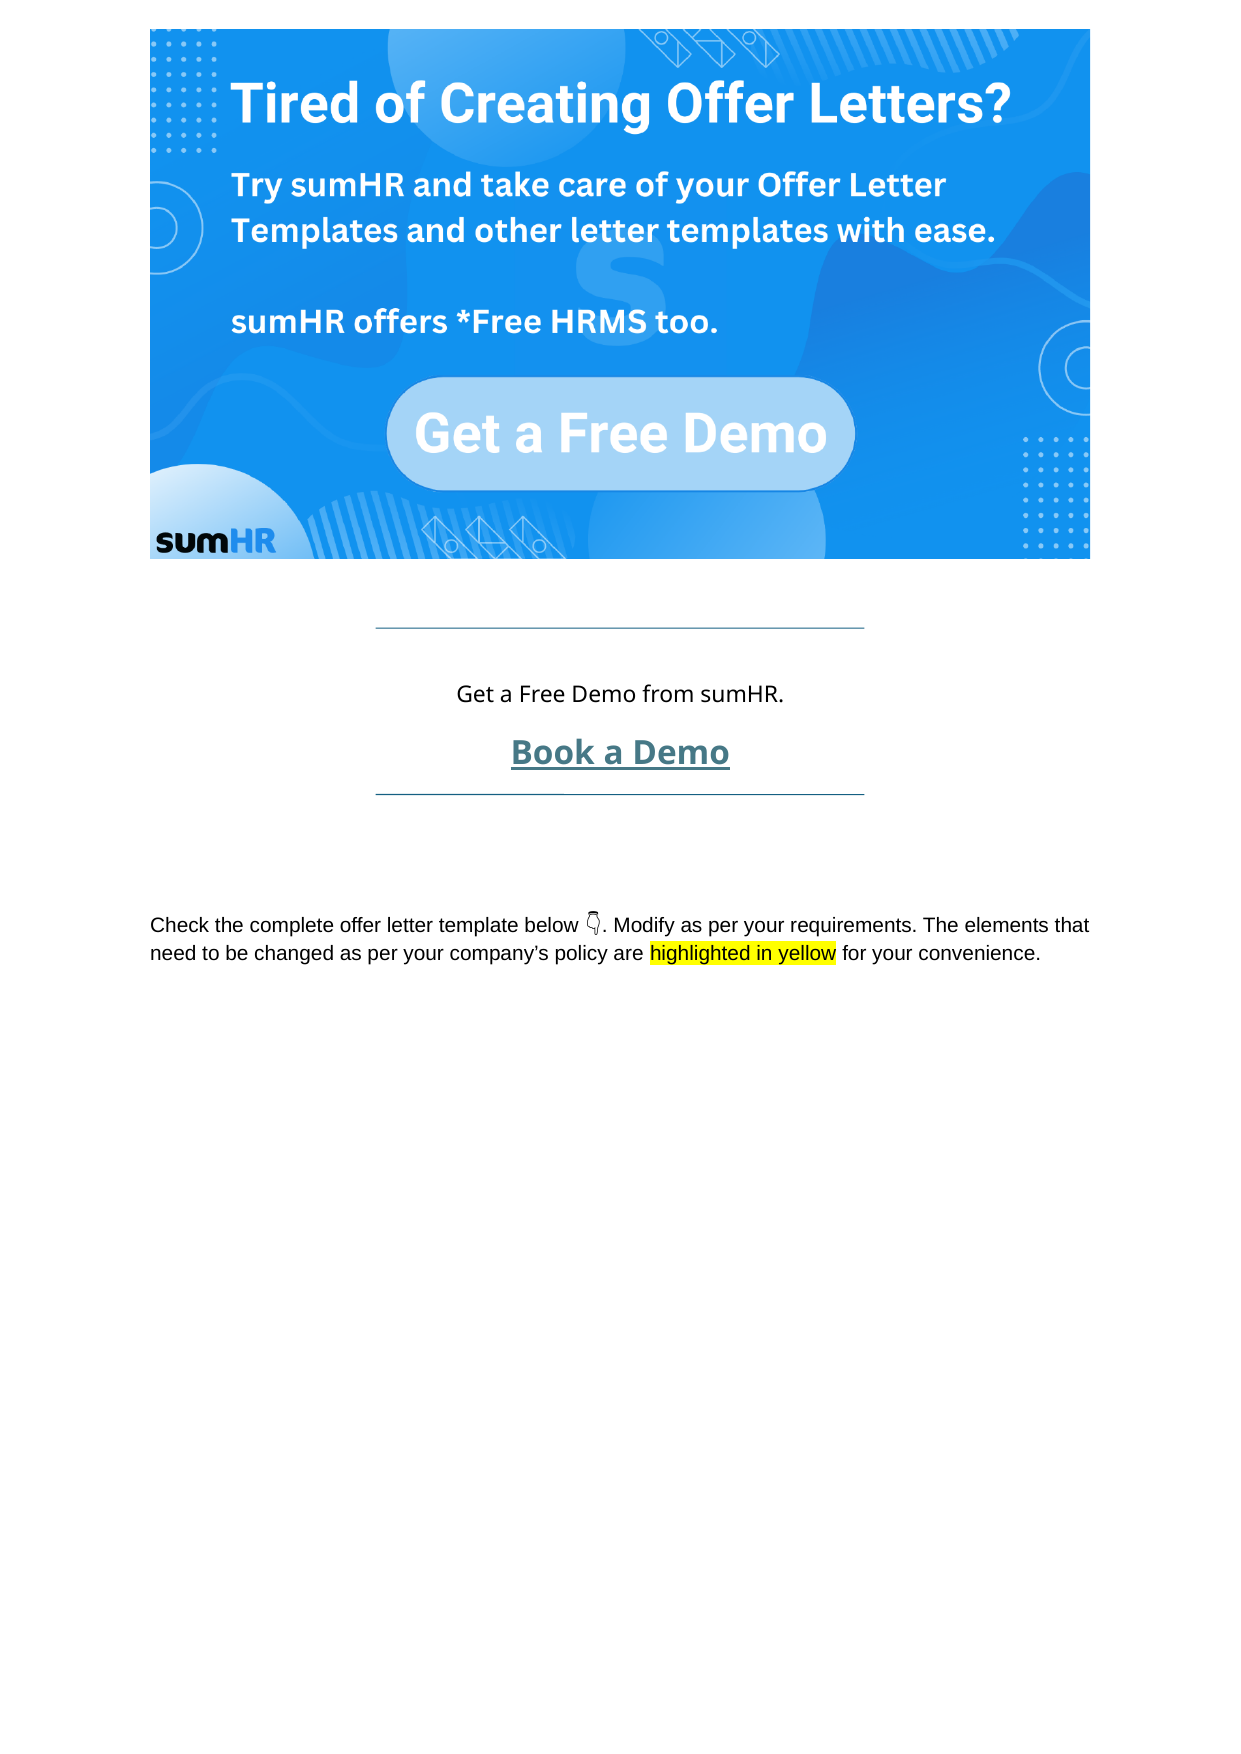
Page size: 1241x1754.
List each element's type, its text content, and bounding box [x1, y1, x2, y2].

picture [150, 29, 1091, 559]
text Get a Free Demo from sumHR. [150, 678, 1090, 710]
text Book a Demo [150, 729, 1090, 774]
text Check the complete offer letter template below 👇🏼. Modify as per your requirements. The elements that need to be changed as per your company’s policy are highlighted in yellow for your convenience. [150, 911, 1090, 965]
